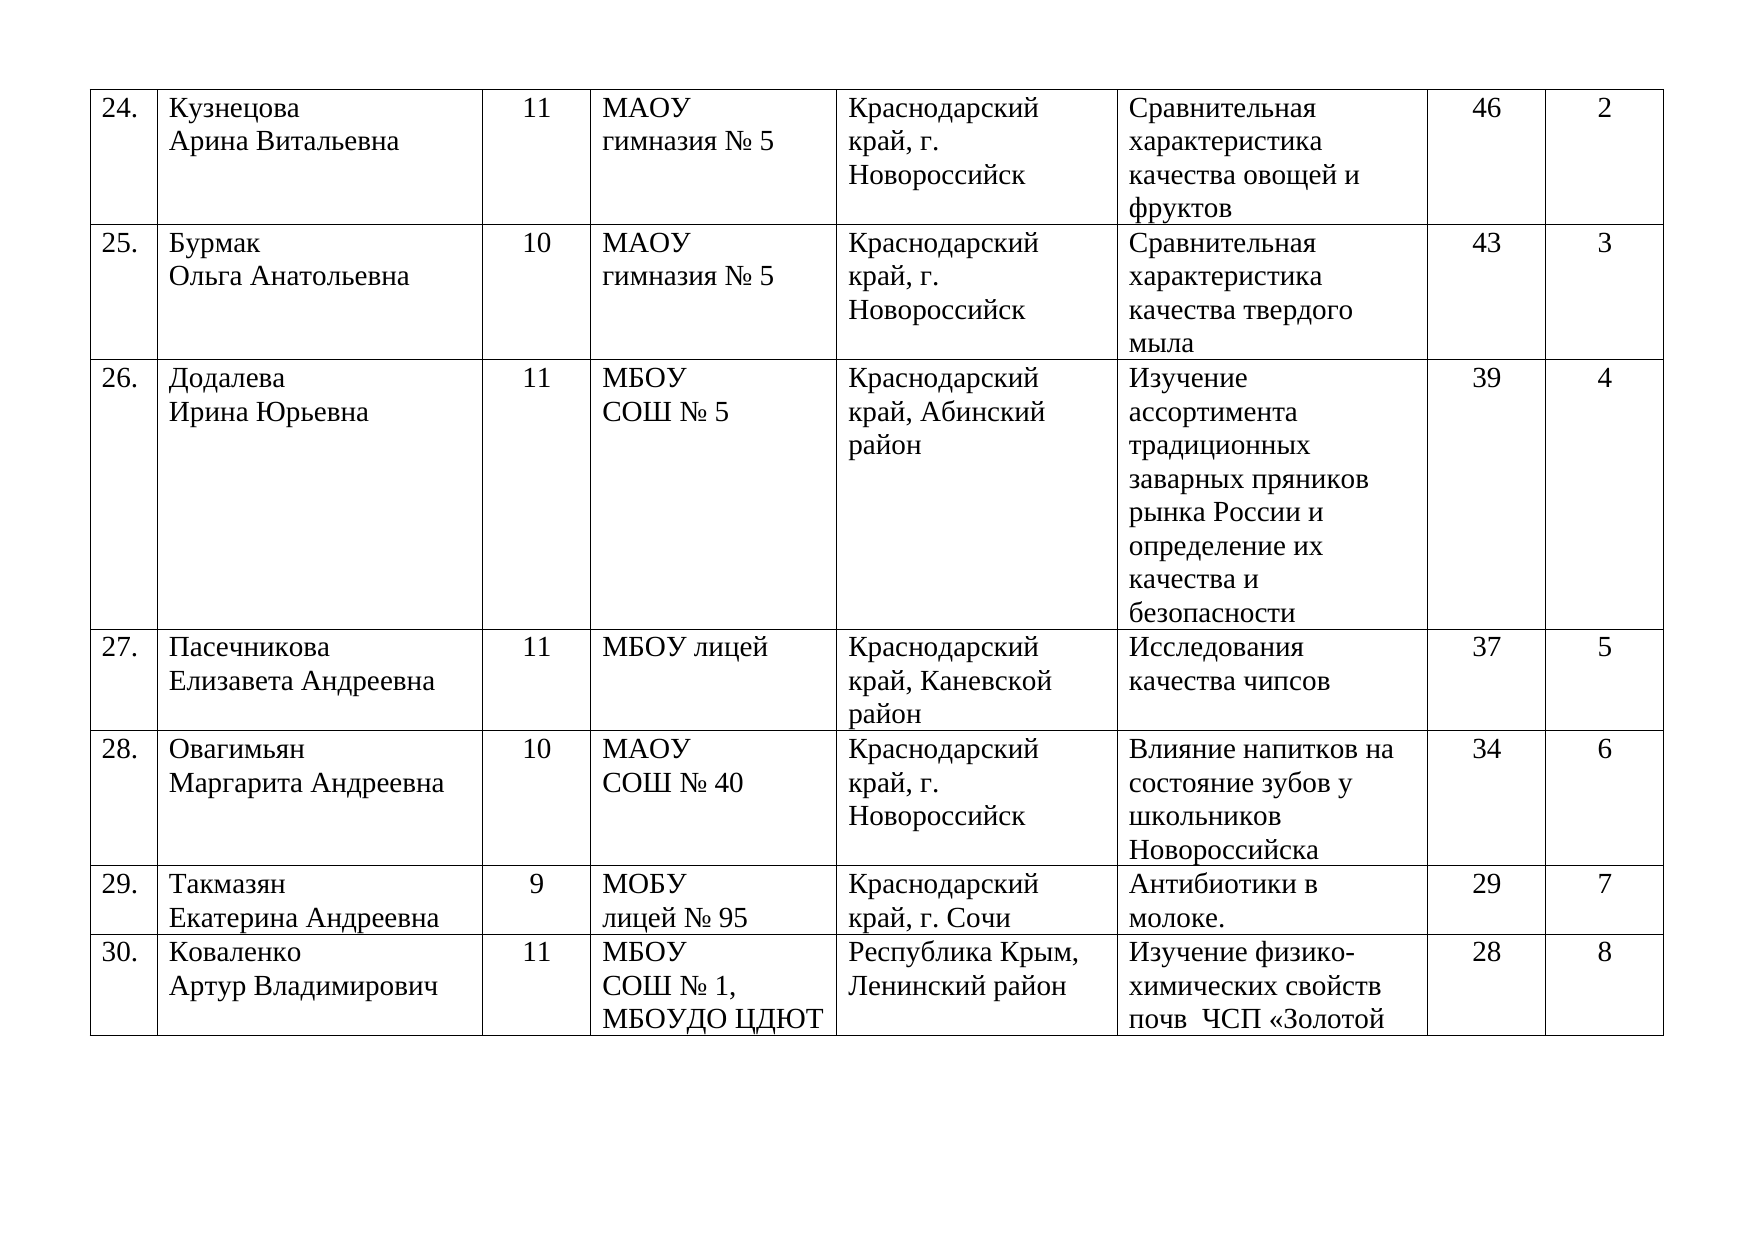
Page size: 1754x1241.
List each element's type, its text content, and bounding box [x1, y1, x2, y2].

table_cell Овагимьян Маргарита Андреевна [158, 731, 482, 865]
table_cell МОБУ лицей № 95 [591, 866, 836, 933]
table_cell 43 [1428, 225, 1545, 359]
table_cell 39 [1428, 360, 1545, 628]
table_cell Исследования качества чипсов [1118, 630, 1427, 730]
table_cell Антибиотики в молоке. [1118, 866, 1427, 933]
table_cell Такмазян Екатерина Андреевна [158, 866, 482, 933]
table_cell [1118, 935, 1427, 1035]
table_cell 10 [483, 225, 590, 359]
table_cell 34 [1428, 731, 1545, 865]
table_cell 9 [483, 866, 590, 933]
table_cell 11 [483, 935, 590, 1035]
table_cell Краснодарский край, г. Новороссийск [837, 731, 1117, 865]
table_cell 11 [483, 360, 590, 628]
table_cell 5 [1546, 630, 1663, 730]
table_cell Пасечникова Елизавета Андреевна [158, 630, 482, 730]
table_cell 4 [1546, 360, 1663, 628]
table_cell [91, 90, 157, 224]
table_cell Краснодарский край, Абинский район [837, 360, 1117, 628]
table_cell 6 [1546, 731, 1663, 865]
table_cell МБОУ СОШ № 5 [591, 360, 836, 628]
table_cell Краснодарский край, г. Новороссийск [837, 90, 1117, 224]
table_cell МАОУ гимназия № 5 [591, 225, 836, 359]
table_cell МАОУ гимназия № 5 [591, 90, 836, 224]
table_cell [591, 935, 836, 1035]
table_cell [837, 935, 1117, 1035]
table_cell [91, 731, 157, 865]
table_cell 7 [1546, 866, 1663, 933]
table_cell [91, 360, 157, 628]
table_cell Краснодарский край, г. Сочи [837, 866, 1117, 933]
table_cell Сравнительная характеристика качества овощей и фруктов [1118, 90, 1427, 224]
table_cell [91, 935, 157, 1035]
table_cell 11 [483, 90, 590, 224]
table_cell [91, 866, 157, 933]
table_cell Изучение ассортимента традиционных заварных пряников рынка России и определение их качества и безопасности [1118, 360, 1427, 628]
table_cell 37 [1428, 630, 1545, 730]
table_cell 11 [483, 630, 590, 730]
table_cell [91, 225, 157, 359]
table_cell [91, 630, 157, 730]
table_cell 29 [1428, 866, 1545, 933]
table_cell Влияние напитков на состояние зубов у школьников Новороссийска [1118, 731, 1427, 865]
table_cell МБОУ лицей [591, 630, 836, 730]
table_cell 46 [1428, 90, 1545, 224]
table_cell 3 [1546, 225, 1663, 359]
table_cell Краснодарский край, г. Новороссийск [837, 225, 1117, 359]
table_cell Сравнительная характеристика качества твердого мыла [1118, 225, 1427, 359]
table_cell Бурмак Ольга Анатольевна [158, 225, 482, 359]
table_cell 10 [483, 731, 590, 865]
table_cell Кузнецова Арина Витальевна [158, 90, 482, 224]
table_cell Додалева Ирина Юрьевна [158, 360, 482, 628]
table_cell Краснодарский край, Каневской район [837, 630, 1117, 730]
table_cell 8 [1546, 935, 1663, 1035]
table_cell 28 [1428, 935, 1545, 1035]
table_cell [158, 935, 482, 1035]
table_cell 2 [1546, 90, 1663, 224]
table_cell МАОУ СОШ № 40 [591, 731, 836, 865]
